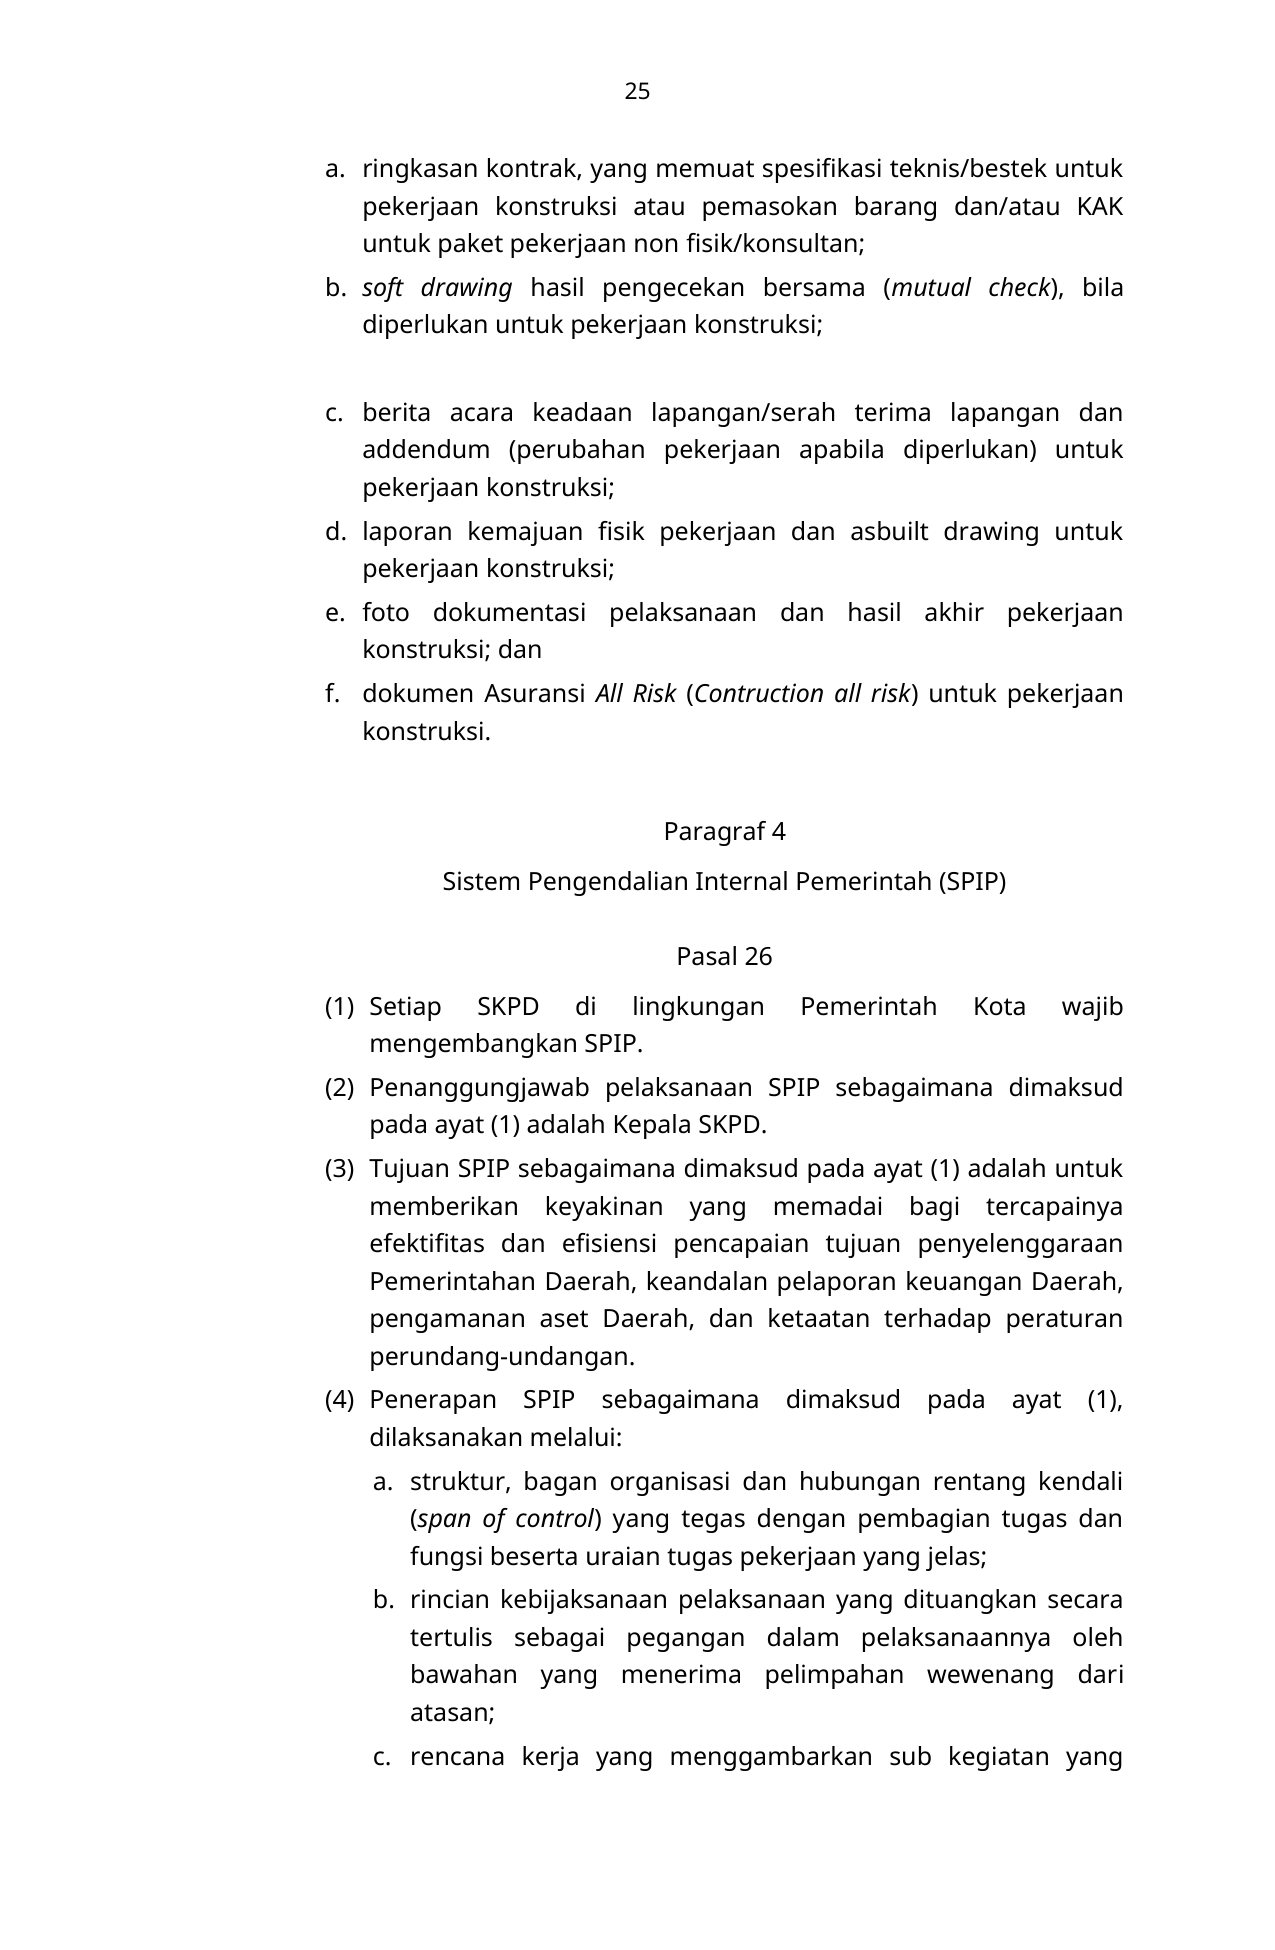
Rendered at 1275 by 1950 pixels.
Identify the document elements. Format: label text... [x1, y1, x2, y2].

list Tujuan SPIP sebagaimana dimaksud pada ayat (1) adalah untuk memberikan keyakinan yang memadai bagi tercapainya efektifitas dan efisiensi pencapaian tujuan penyelenggaraan Pemerintahan Daerah, keandalan pelaporan keuangan Daerah, pengamanan aset Daerah, dan ketaatan terhadap peraturan perundang-undangan. [325, 1148, 1124, 1373]
list struktur, bagan organisasi dan hubungan rentang kendali (span of control) yang tegas dengan pembagian tugas dan fungsi beserta uraian tugas pekerjaan yang jelas; [373, 1460, 1124, 1573]
text Pasal 26 [325, 935, 1124, 973]
list rincian kebijaksanaan pelaksanaan yang dituangkan secara tertulis sebagai pegangan dalam pelaksanaannya oleh bawahan yang menerima pelimpahan wewenang dari atasan; [373, 1579, 1124, 1729]
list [373, 1735, 1124, 1773]
text Sistem Pengendalian Internal Pemerintah (SPIP) [325, 860, 1124, 898]
list Penanggungjawab pelaksanaan SPIP sebagaimana dimaksud pada ayat (1) adalah Kepala SKPD. [325, 1066, 1124, 1141]
text Paragraf 4 [325, 810, 1124, 848]
list dokumen Asuransi All Risk (Contruction all risk) untuk pekerjaan konstruksi. [325, 673, 1124, 748]
list laporan kemajuan fisik pekerjaan dan asbuilt drawing untuk pekerjaan konstruksi; [325, 510, 1124, 585]
list foto dokumentasi pelaksanaan dan hasil akhir pekerjaan konstruksi; dan [325, 591, 1124, 666]
list ringkasan kontrak, yang memuat spesifikasi teknis/bestek untuk pekerjaan konstruksi atau pemasokan barang dan/atau KAK untuk paket pekerjaan non fisik/konsultan; [325, 148, 1124, 260]
list berita acara keadaan lapangan/serah terima lapangan dan addendum (perubahan pekerjaan apabila diperlukan) untuk pekerjaan konstruksi; [325, 391, 1124, 504]
list Penerapan SPIP sebagaimana dimaksud pada ayat (1), dilaksanakan melalui: [325, 1379, 1124, 1454]
list Setiap SKPD di lingkungan Pemerintah Kota wajib mengembangkan SPIP. [325, 985, 1124, 1060]
list soft drawing hasil pengecekan bersama (mutual check), bila diperlukan untuk pekerjaan konstruksi; [325, 266, 1124, 341]
